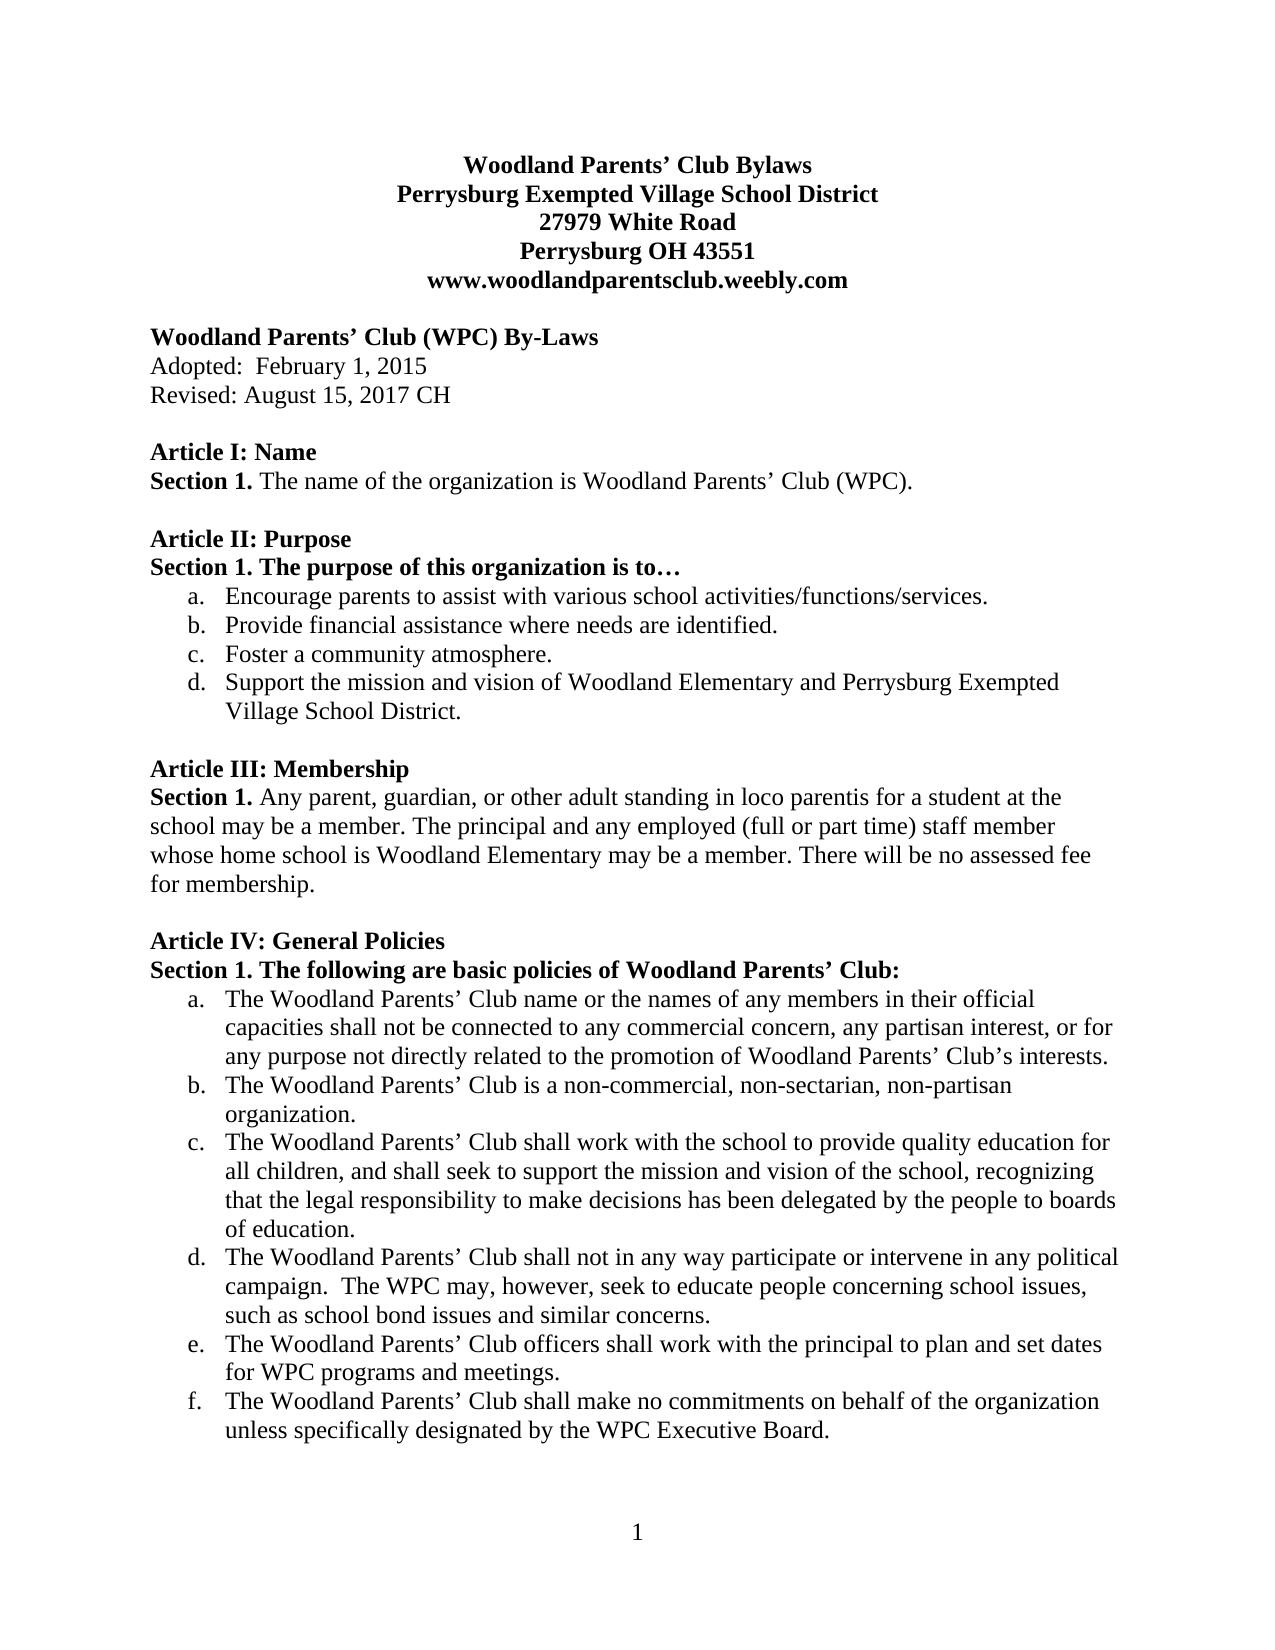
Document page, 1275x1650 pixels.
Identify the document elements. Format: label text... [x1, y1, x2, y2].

text www.woodlandparentsclub.weebly.com [150, 265, 1125, 294]
list The Woodland Parents’ Club name or the names of any members in their official capacities shall not be connected to any commercial concern, any partisan interest, or for any purpose not directly related to the promotion of Woodland Parents’ Club’s interests. [187, 984, 1125, 1070]
text Section 1. The following are basic policies of Woodland Parents’ Club: [150, 955, 1125, 984]
text Article II: Purpose [150, 524, 1125, 552]
text Section 1. The name of the organization is Woodland Parents’ Club (WPC). [150, 466, 1125, 495]
list The Woodland Parents’ Club shall not in any way participate or intervene in any political campaign. The WPC may, however, seek to educate people concerning school issues, such as school bond issues and similar concerns. [187, 1242, 1125, 1329]
text Perrysburg Exempted Village School District [150, 179, 1125, 207]
text Adopted: February 1, 2015 [150, 351, 1125, 380]
text Section 1. Any parent, guardian, or other adult standing in loco parentis for a student at the school may be a member. The principal and any employed (full or part time) staff member whose home school is Woodland Elementary may be a member. There will be no assessed fee for membership. [150, 782, 1125, 897]
list Support the mission and vision of Woodland Elementary and Perrysburg Exempted Village School District. [187, 667, 1125, 725]
text Article III: Membership [150, 754, 1125, 782]
text Article I: Name [150, 437, 1125, 466]
text 27979 White Road [150, 207, 1125, 236]
text Article IV: General Policies [150, 926, 1125, 955]
list Foster a community atmosphere. [187, 639, 1125, 667]
text Woodland Parents’ Club (WPC) By-Laws [150, 322, 1125, 351]
text Section 1. The purpose of this organization is to… [150, 552, 1125, 581]
text Woodland Parents’ Club Bylaws [150, 150, 1125, 179]
list Encourage parents to assist with various school activities/functions/services. [187, 581, 1125, 610]
list The Woodland Parents’ Club officers shall work with the principal to plan and set dates for WPC programs and meetings. [187, 1329, 1125, 1386]
text Perrysburg OH 43551 [150, 236, 1125, 265]
list The Woodland Parents’ Club shall work with the school to provide quality education for all children, and shall seek to support the mission and vision of the school, recognizing that the legal responsibility to make decisions has been delegated by the people to boards of education. [187, 1127, 1125, 1242]
list The Woodland Parents’ Club is a non-commercial, non-sectarian, non-partisan organization. [187, 1070, 1125, 1127]
list The Woodland Parents’ Club shall make no commitments on behalf of the organization unless specifically designated by the WPC Executive Board. [187, 1386, 1125, 1444]
list Provide financial assistance where needs are identified. [187, 610, 1125, 639]
text Revised: August 15, 2017 CH [150, 380, 1125, 409]
